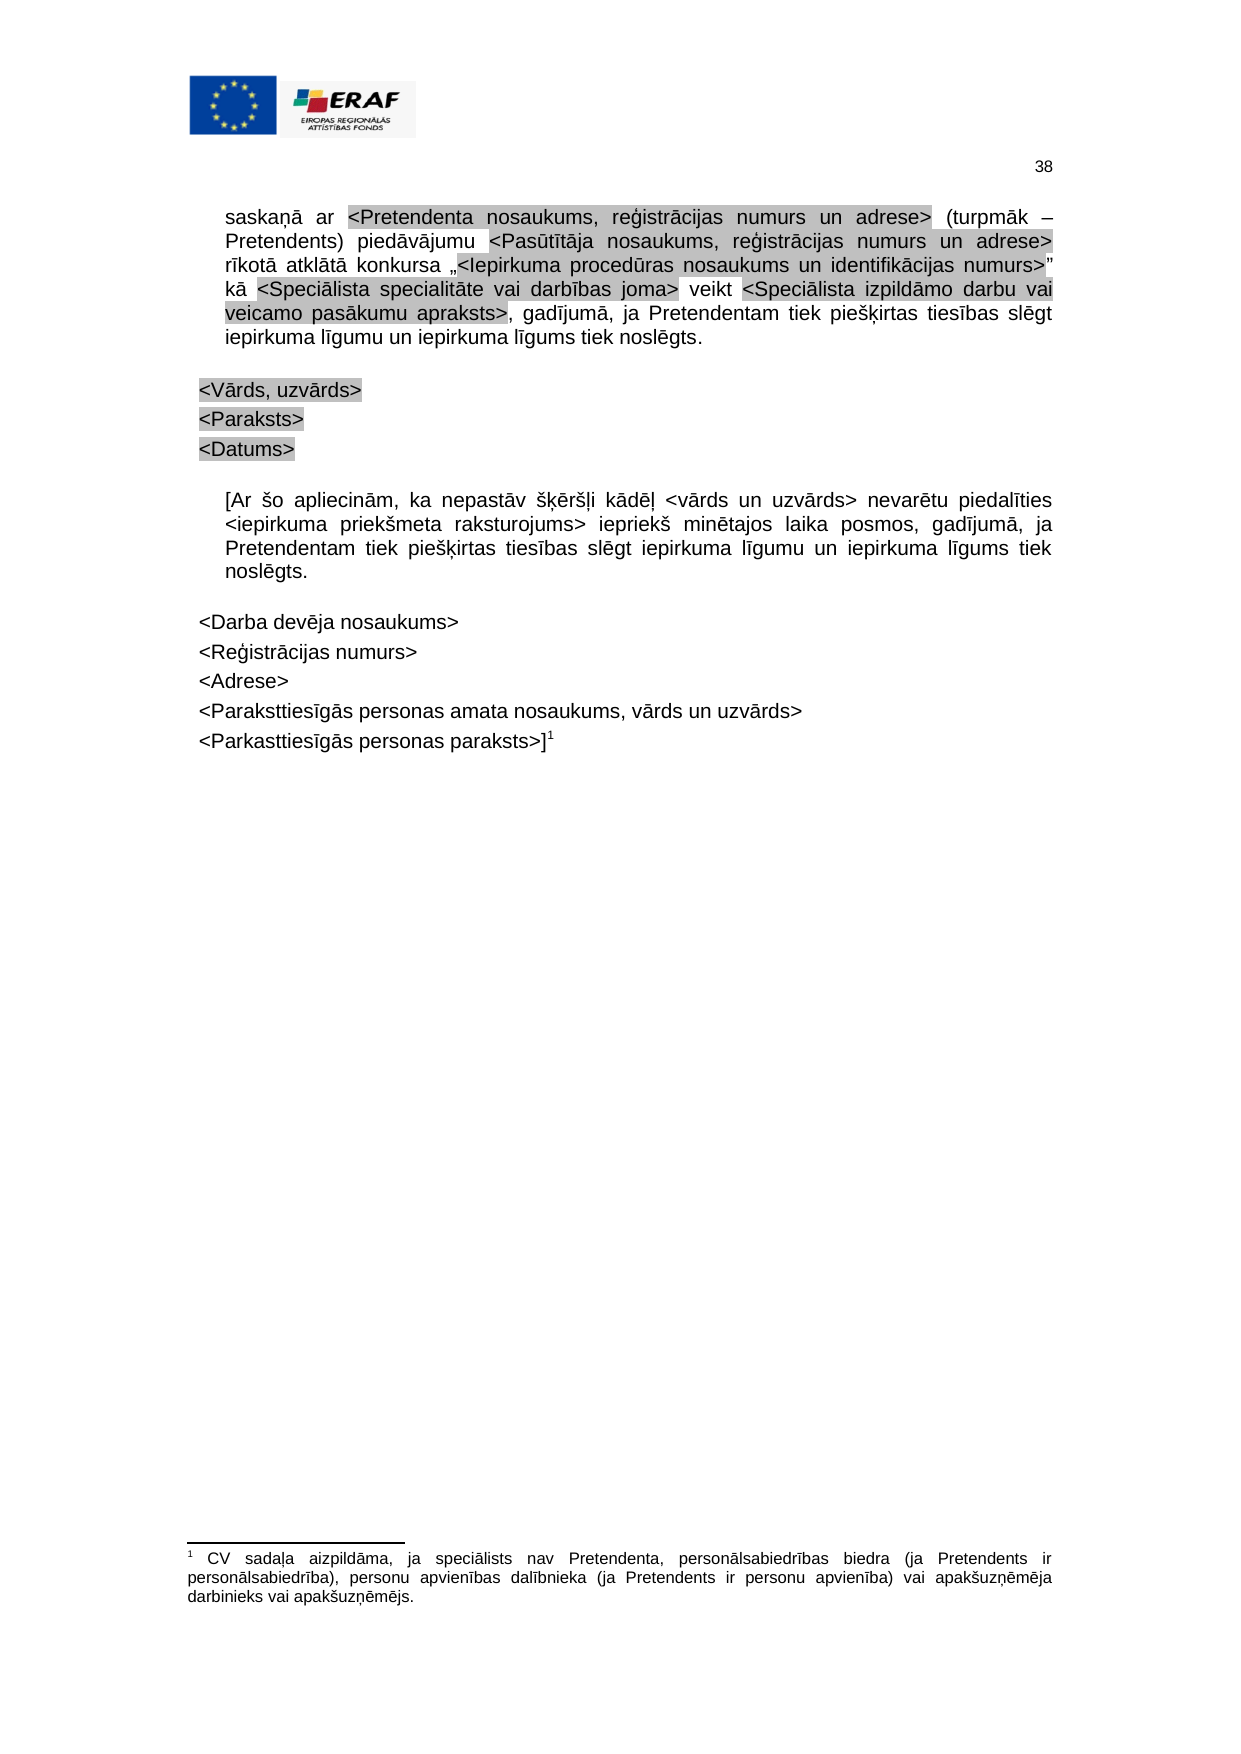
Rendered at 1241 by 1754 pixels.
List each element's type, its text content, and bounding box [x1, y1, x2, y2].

picture [187, 73, 416, 138]
table_cell <Paraksttiesīgās personas amata nosaukums, vārds un uzvārds> [187, 696, 814, 726]
table_cell <Parkasttiesīgās personas paraksts>] [187, 726, 814, 755]
table_cell <Reģistrācijas numurs> [187, 637, 814, 666]
table_cell <Datums> [187, 434, 373, 463]
table_cell <Paraksts> [187, 404, 373, 434]
table_header <Vārds, uzvārds> [187, 375, 373, 404]
text saskaņā ar <Pretendenta nosaukums, reģistrācijas numurs un adrese> (turpmāk – Pretendents) piedāvājumu <Pasūtītāja nosaukums, reģistrācijas numurs un adrese> rīkotā atklātā konkursa „<Iepirkuma procedūras nosaukums un identifikācijas numurs>” kā <Speciālista specialitāte vai darbības joma> veikt <Speciālista izpildāmo darbu vai veicamo pasākumu apraksts>, gadījumā, ja Pretendentam tiek piešķirtas tiesības slēgt iepirkuma līgumu un iepirkuma līgums tiek noslēgts. [225, 277, 1053, 348]
table_cell <Adrese> [187, 666, 814, 696]
text [Ar šo apliecinām, ka nepastāv šķēršļi kādēļ <vārds un uzvārds> nevarētu piedalīties <iepirkuma priekšmeta raksturojums> iepriekš minētajos laika posmos, gadījumā, ja Pretendentam tiek piešķirtas tiesības slēgt iepirkuma līgumu un iepirkuma līgums tiek noslēgts. [225, 487, 1053, 583]
table_header <Darba devēja nosaukums> [187, 607, 814, 637]
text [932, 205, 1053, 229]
